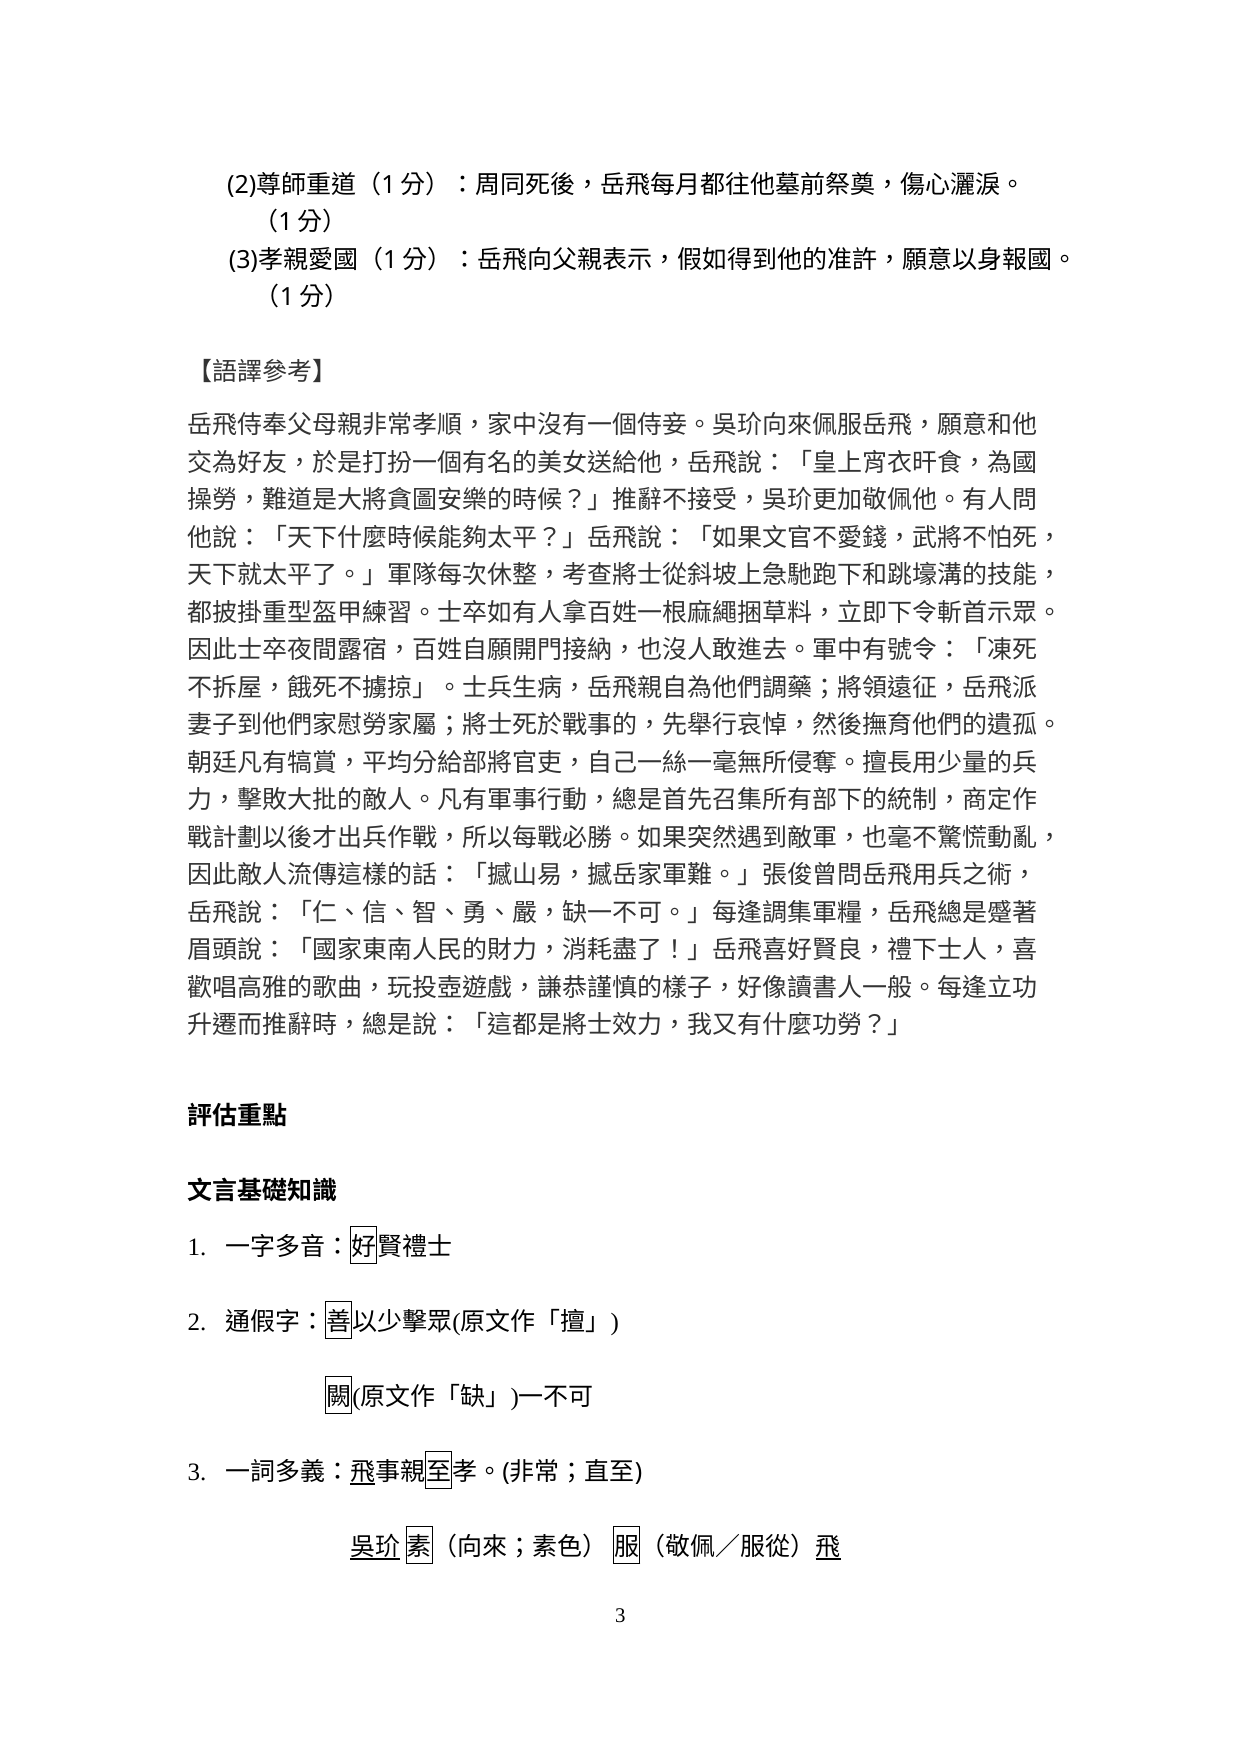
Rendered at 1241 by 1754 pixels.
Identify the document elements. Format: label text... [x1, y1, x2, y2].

list 闕(原文作「缺」)一不可 [225, 1357, 1053, 1432]
text 文言基礎知識 [187, 1170, 1053, 1207]
text (2)尊師重道（1分）：周同死後，岳飛每月都往他墓前祭奠，傷心灑淚。（1分） [227, 164, 1059, 239]
text 岳飛侍奉父母親非常孝順，家中沒有一個侍妾。吳玠向來佩服岳飛，願意和他交為好友，於是打扮一個有名的美女送給他，岳飛說：「皇上宵衣旰食，為國操勞，難道是大將貪圖安樂的時候？」推辭不接受，吳玠更加敬佩他。有人問他說：「天下什麼時候能夠太平？」岳飛說：「如果文官不愛錢，武將不怕死，天下就太平了。」軍隊每次休整，考查將士從斜坡上急馳跑下和跳壕溝的技能，都披掛重型盔甲練習。士卒如有人拿百姓一根麻繩捆草料，立即下令斬首示眾。因此士卒夜間露宿，百姓自願開門接納，也沒人敢進去。軍中有號令：「凍死不拆屋，餓死不擄掠」。士兵生病，岳飛親自為他們調藥；將領遠征，岳飛派妻子到他們家慰勞家屬；將士死於戰事的，先舉行哀悼，然後撫育他們的遺孤。朝廷凡有犒賞，平均分給部將官吏，自己一絲一毫無所侵奪。擅長用少量的兵力，擊敗大批的敵人。凡有軍事行動，總是首先召集所有部下的統制，商定作戰計劃以後才出兵作戰，所以每戰必勝。如果突然遇到敵軍，也毫不驚慌動亂，因此敵人流傳這樣的話：「撼山易，撼岳家軍難。」張俊曾問岳飛用兵之術，岳飛說：「仁、信、智、勇、嚴，缺一不可。」每逢調集軍糧，岳飛總是蹙著眉頭說：「國家東南人民的財力，消耗盡了！」岳飛喜好賢良，禮下士人，喜歡唱高雅的歌曲，玩投壺遊戲，謙恭謹慎的樣子，好像讀書人一般。每逢立功升遷而推辭時，總是說：「這都是將士效力，我又有什麼功勞？」 [187, 404, 1053, 1042]
list 一詞多義：飛事親至孝。(非常；直至) [187, 1432, 1053, 1507]
text 【語譯參考】 [187, 351, 1053, 389]
text 評估重點 [187, 1095, 1053, 1132]
list 一字多音：好賢禮士 [187, 1207, 1053, 1282]
list 通假字：善以少擊眾(原文作「擅」) [187, 1282, 1053, 1357]
list 吳玠 素（向來；素色） 服（敬佩／服從）飛 [225, 1507, 1053, 1582]
text (3)孝親愛國（1分）：岳飛向父親表示，假如得到他的准許，願意以身報國。（1分） [228, 239, 1059, 314]
